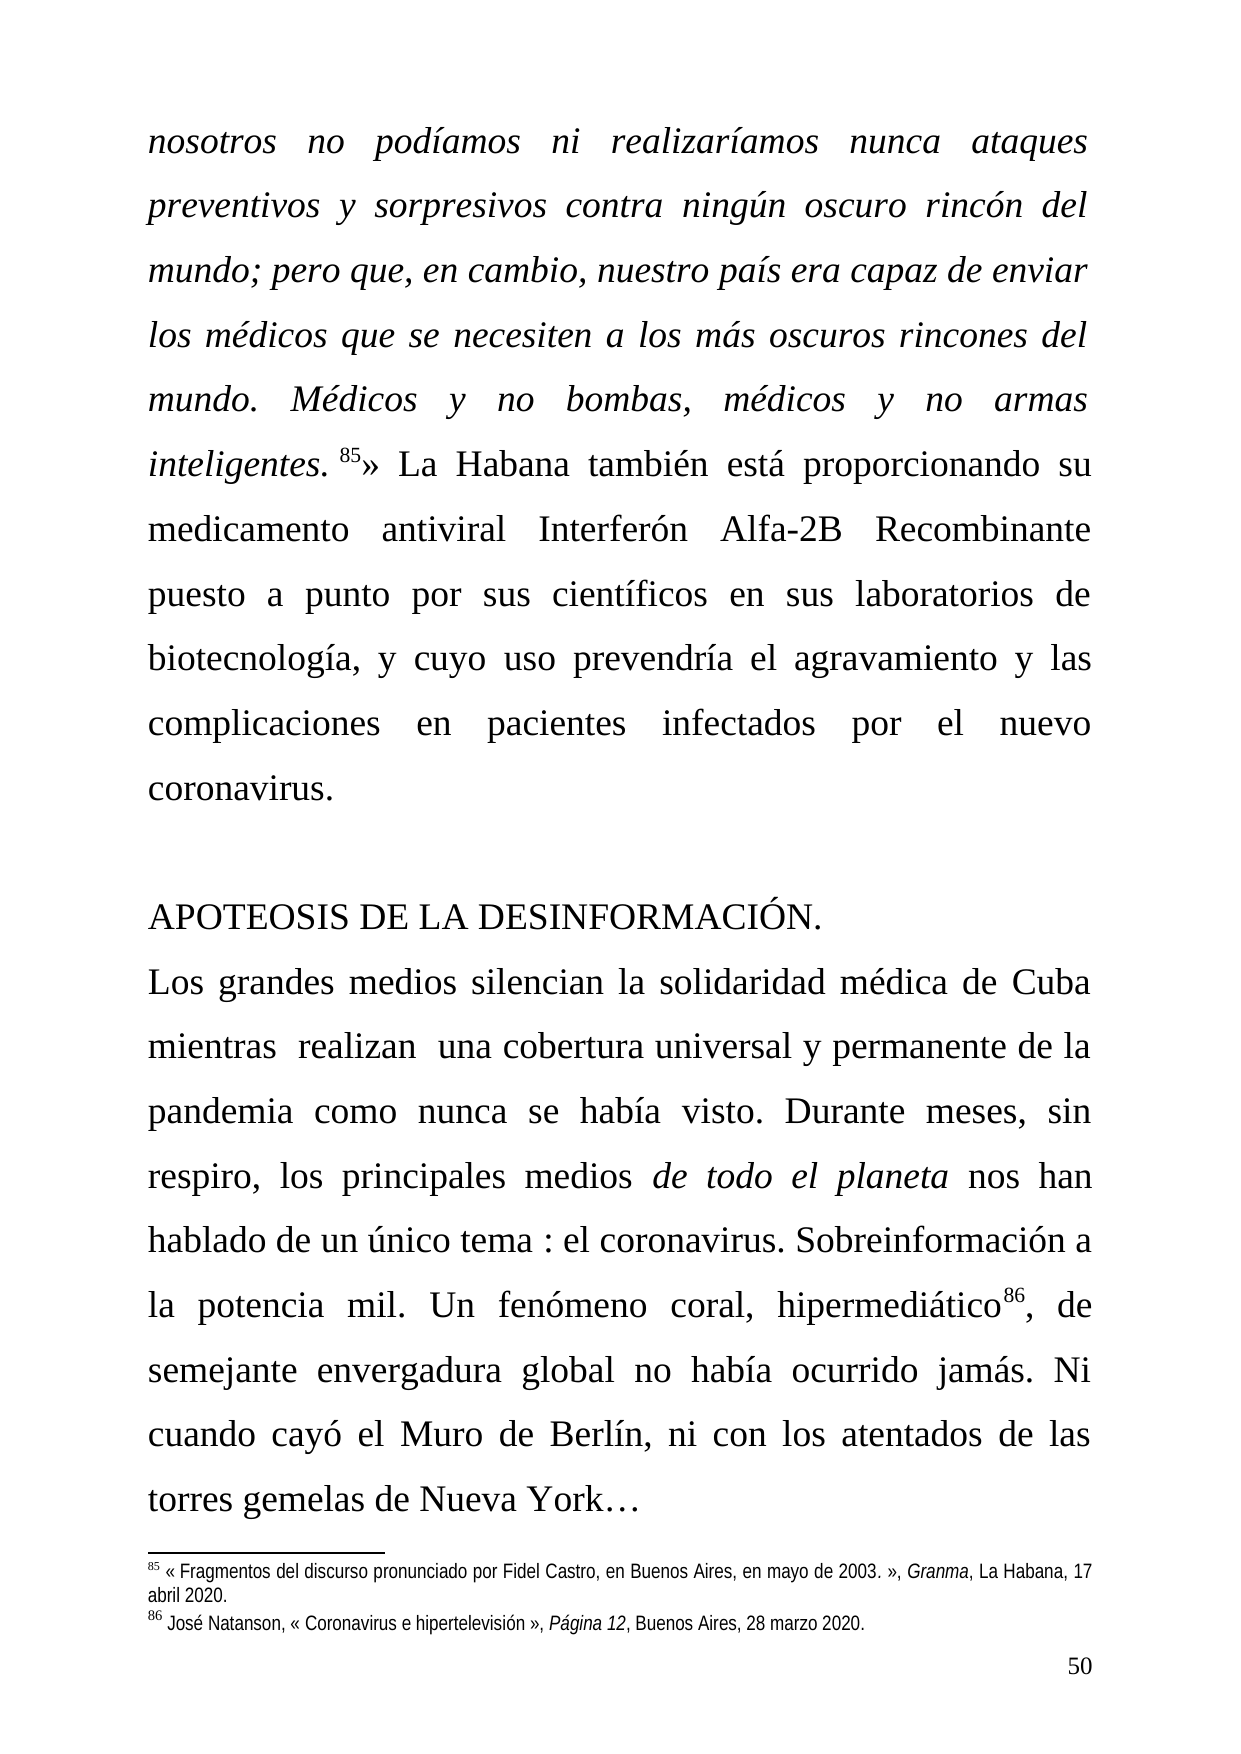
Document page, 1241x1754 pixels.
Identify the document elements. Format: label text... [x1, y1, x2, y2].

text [148, 118, 1092, 808]
text Los grandes medios silencian la solidaridad médica de Cuba mientras realizan una cobertura universal y permanente de la pandemia como nunca se había visto. Durante meses, sin respiro, los principales medios de todo el planeta nos han hablado de un único tema : el coronavirus. Sobreinformación a la potencia mil. Un fenómeno coral, hipermediático, de semejante envergadura global no había ocurrido jamás. Ni cuando cayó el Muro de Berlín, ni con los atentados de las torres gemelas de Nueva York… [148, 959, 1092, 1520]
text APOTEOSIS DE LA DESINFORMACIÓN. [148, 894, 1092, 937]
